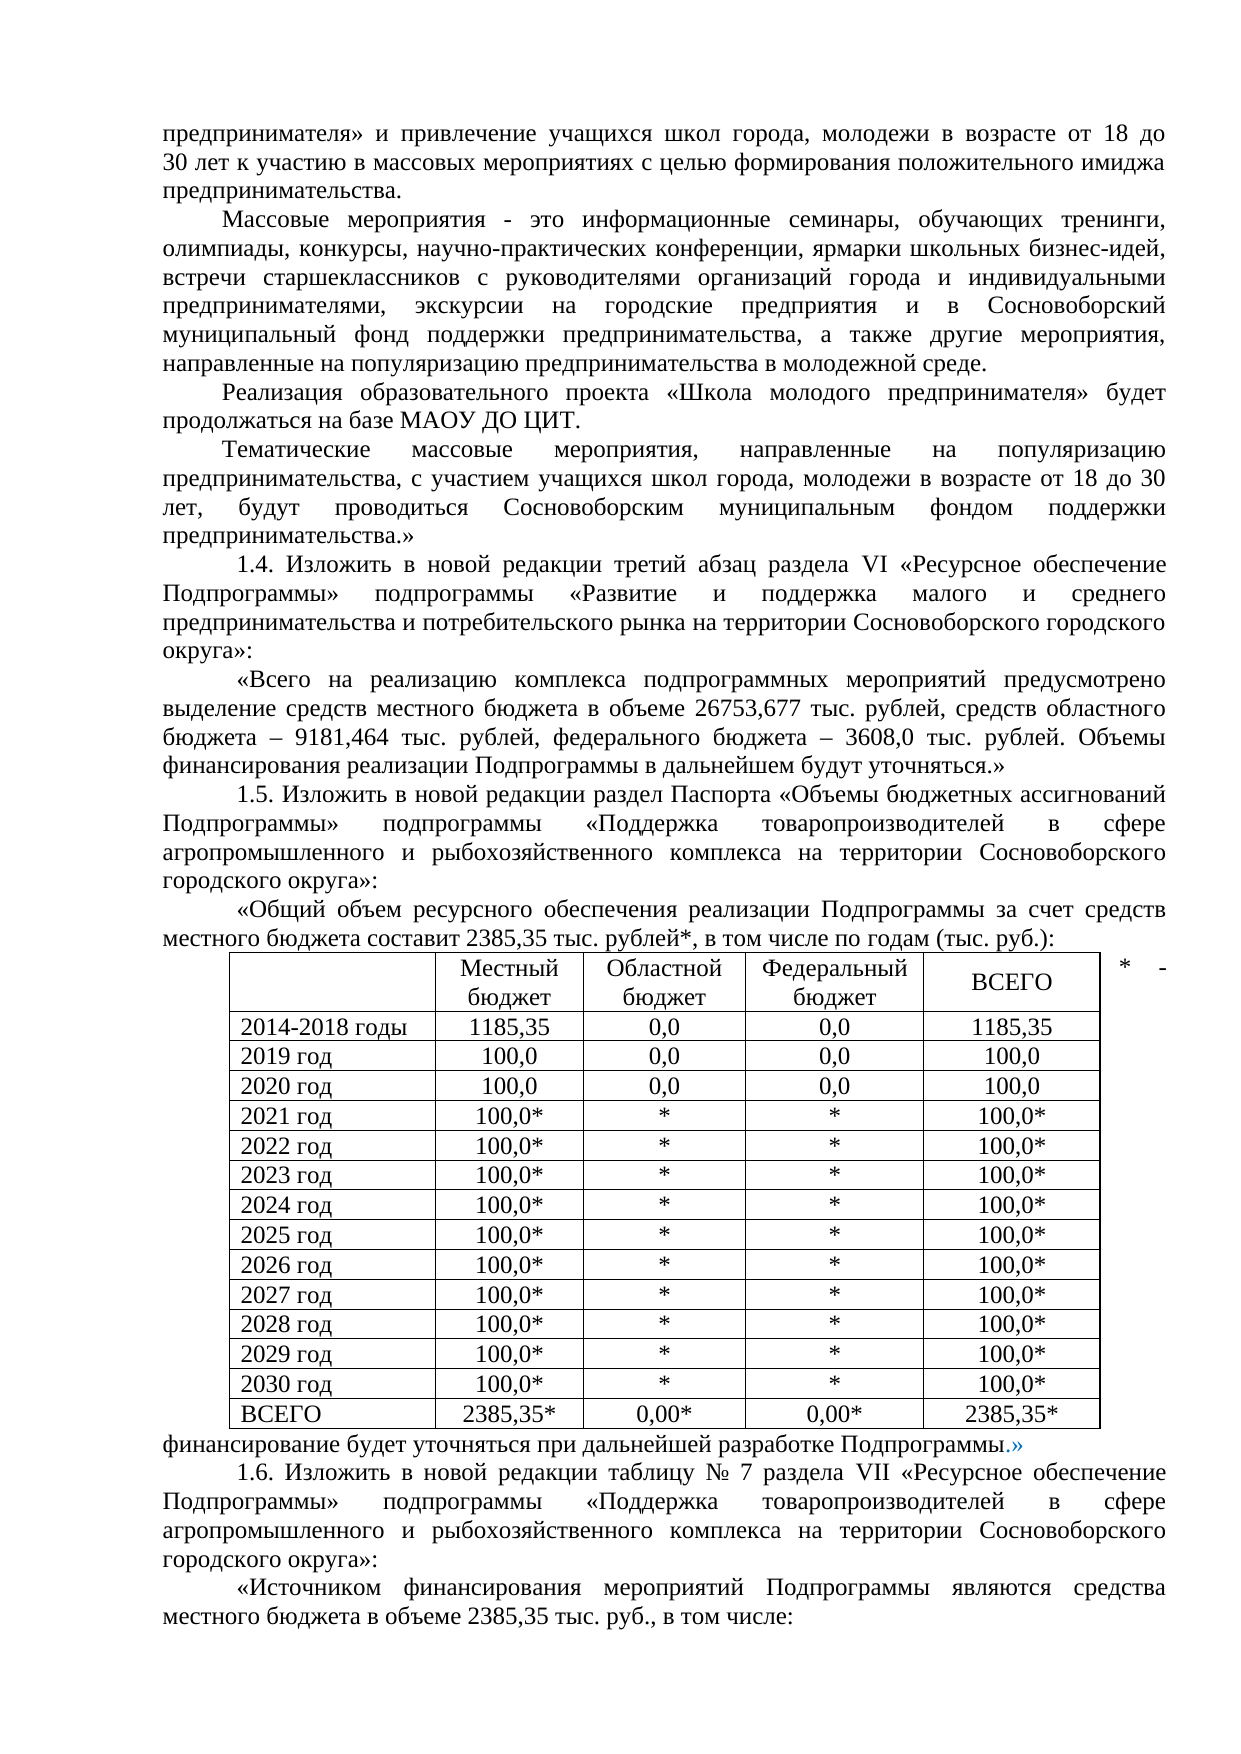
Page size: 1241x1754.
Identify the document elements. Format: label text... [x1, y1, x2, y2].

table_cell 0,0 [746, 1012, 923, 1040]
table_header Федеральный бюджет [746, 953, 923, 1011]
table_cell * [746, 1369, 923, 1398]
table_cell 0,00* [584, 1399, 745, 1428]
table_cell * [584, 1101, 745, 1130]
table_cell 2385,35* [924, 1399, 1099, 1428]
table_cell 100,0 [924, 1041, 1099, 1070]
text * - финансирование будет уточняться при дальнейшей разработке Подпрограммы.» [162, 952, 1167, 1457]
table_cell * [584, 1310, 745, 1338]
table_cell 0,0 [746, 1071, 923, 1100]
text 1.4. Изложить в новой редакции третий абзац раздела VI «Ресурсное обеспечение Подпрограммы» подпрограммы «Развитие и поддержка малого и среднего предпринимательства и потребительского рынка на территории Сосновоборского городского округа»: [162, 549, 1167, 664]
table_cell * [584, 1220, 745, 1249]
table_cell 100,0* [436, 1339, 583, 1368]
text Массовые мероприятия - это информационные семинары, обучающих тренинги, олимпиады, конкурсы, научно-практических конференции, ярмарки школьных бизнес-идей, встречи старшеклассников с руководителями организаций города и индивидуальными предпринимателями, экскурсии на городские предприятия и в Сосновоборский муниципальный фонд поддержки предпринимательства, а также другие мероприятия, направленные на популяризацию предпринимательства в молодежной среде. [162, 204, 1167, 377]
text «Общий объем ресурсного обеспечения реализации Подпрограммы за счет средств местного бюджета составит 2385,35 тыс. рублей*, в том числе по годам (тыс. руб.): [162, 894, 1167, 952]
table_cell 100,0* [924, 1310, 1099, 1338]
table_cell 0,0 [746, 1041, 923, 1070]
table_cell * [584, 1339, 745, 1368]
table_cell * [584, 1131, 745, 1159]
text 1.6. Изложить в новой редакции таблицу № 7 раздела VII «Ресурсное обеспечение Подпрограммы» подпрограммы «Поддержка товаропроизводителей в сфере агропромышленного и рыбохозяйственного комплекса на территории Сосновоборского городского округа»: [162, 1457, 1167, 1572]
table_cell 2028 год [230, 1310, 435, 1338]
table_cell 100,0* [436, 1220, 583, 1249]
table_cell 0,00* [746, 1399, 923, 1428]
table_cell * [584, 1369, 745, 1398]
table_cell 2029 год [230, 1339, 435, 1368]
table_cell 2019 год [230, 1041, 435, 1070]
table_cell 1185,35 [924, 1012, 1099, 1040]
table_cell 2027 год [230, 1280, 435, 1308]
table_cell 100,0* [924, 1250, 1099, 1279]
table_cell 2021 год [230, 1101, 435, 1130]
table_cell ВСЕГО [230, 1399, 435, 1428]
table_cell * [584, 1250, 745, 1279]
table_cell 2030 год [230, 1369, 435, 1398]
table_cell 100,0* [436, 1161, 583, 1189]
table_cell 2025 год [230, 1220, 435, 1249]
table_cell * [746, 1280, 923, 1308]
table_cell 100,0* [436, 1190, 583, 1219]
table_cell * [746, 1190, 923, 1219]
text Реализация образовательного проекта «Школа молодого предпринимателя» будет продолжаться на базе МАОУ ДО ЦИТ. [162, 377, 1167, 434]
table_cell 2023 год [230, 1161, 435, 1189]
text «Всего на реализацию комплекса подпрограммных мероприятий предусмотрено выделение средств местного бюджета в объеме 26753,677 тыс. рублей, средств областного бюджета – 9181,464 тыс. рублей, федерального бюджета – 3608,0 тыс. рублей. Объемы финансирования реализации Подпрограммы в дальнейшем будут уточняться.» [162, 664, 1167, 779]
table_cell 2014-2018 годы [230, 1012, 435, 1040]
table_cell * [746, 1310, 923, 1338]
text «Источником финансирования мероприятий Подпрограммы являются средства местного бюджета в объеме 2385,35 тыс. руб., в том числе: [162, 1572, 1167, 1630]
table_cell 100,0 [436, 1071, 583, 1100]
table_cell * [584, 1161, 745, 1189]
table_cell 100,0 [436, 1041, 583, 1070]
table_header Областной бюджет [584, 953, 745, 1011]
table_cell 2024 год [230, 1190, 435, 1219]
table_cell 100,0* [924, 1101, 1099, 1130]
table_cell * [746, 1339, 923, 1368]
table_cell 100,0* [924, 1339, 1099, 1368]
table_cell 1185,35 [436, 1012, 583, 1040]
table_cell 100,0* [436, 1101, 583, 1130]
table_cell 100,0* [924, 1131, 1099, 1159]
table_cell 100,0* [436, 1310, 583, 1338]
table_cell 100,0* [924, 1190, 1099, 1219]
text Тематические массовые мероприятия, направленные на популяризацию предпринимательства, с участием учащихся школ города, молодежи в возрасте от 18 до 30 лет, будут проводиться Сосновоборским муниципальным фондом поддержки предпринимательства.» [162, 434, 1167, 549]
table_cell * [746, 1161, 923, 1189]
table_header ВСЕГО [924, 953, 1099, 1011]
table_cell 0,0 [584, 1012, 745, 1040]
table_cell 100,0* [924, 1161, 1099, 1189]
table_cell 100,0* [436, 1280, 583, 1308]
table_cell 100,0* [436, 1131, 583, 1159]
table_header Местный бюджет [436, 953, 583, 1011]
table_cell 100,0 [924, 1071, 1099, 1100]
table_cell * [584, 1280, 745, 1308]
table_cell * [746, 1220, 923, 1249]
table_cell * [746, 1250, 923, 1279]
table_cell 0,0 [584, 1071, 745, 1100]
table_cell 2026 год [230, 1250, 435, 1279]
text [162, 118, 1167, 204]
text 1.5. Изложить в новой редакции раздел Паспорта «Объемы бюджетных ассигнований Подпрограммы» подпрограммы «Поддержка товаропроизводителей в сфере агропромышленного и рыбохозяйственного комплекса на территории Сосновоборского городского округа»: [162, 779, 1167, 894]
table_cell * [746, 1101, 923, 1130]
table_cell 100,0* [436, 1250, 583, 1279]
table_cell 100,0* [924, 1369, 1099, 1398]
table_cell 100,0* [924, 1220, 1099, 1249]
table_cell * [584, 1190, 745, 1219]
table_cell 100,0* [924, 1280, 1099, 1308]
table_cell 2022 год [230, 1131, 435, 1159]
table_cell 100,0* [436, 1369, 583, 1398]
table_header [230, 953, 435, 1011]
table_cell 2020 год [230, 1071, 435, 1100]
table_cell 2385,35* [436, 1399, 583, 1428]
table_cell * [746, 1131, 923, 1159]
table_cell 0,0 [584, 1041, 745, 1070]
